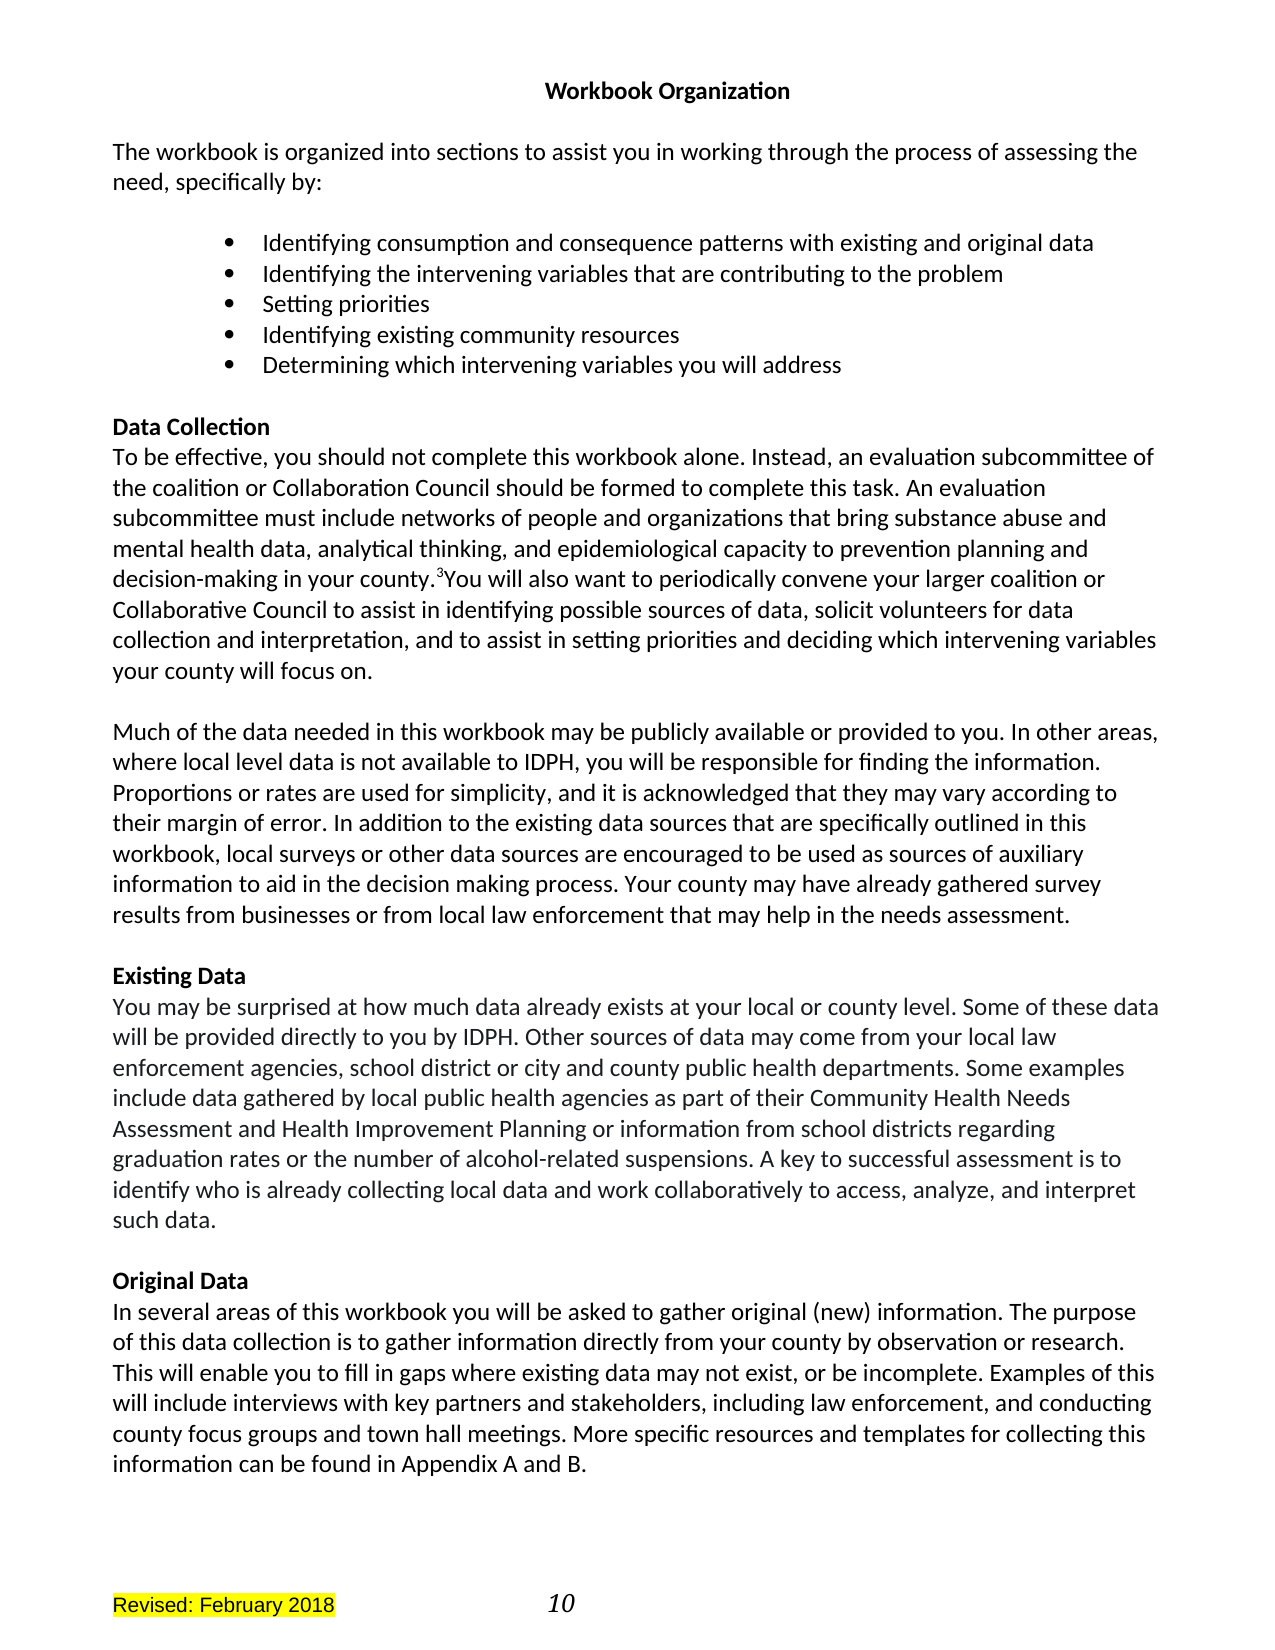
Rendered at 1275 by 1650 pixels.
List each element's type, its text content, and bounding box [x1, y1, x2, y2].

subtitle Workbook Organization [172, 75, 1162, 106]
text Much of the data needed in this workbook may be publicly available or provided to you. In other areas, where local level data is not available to IDPH, you will be responsible for finding the information. Proportions or rates are used for simplicity, and it is acknowledged that they may vary according to their margin of error. In addition to the existing data sources that are specifically outlined in this workbook, local surveys or other data sources are encouraged to be used as sources of auxiliary information to aid in the decision making process. Your county may have already gathered survey results from businesses or from local law enforcement that may help in the needs assessment. [112, 716, 1162, 929]
subtitle Original Data [112, 1265, 1162, 1296]
text In several areas of this workbook you will be asked to gather original (new) information. The purpose of this data collection is to gather information directly from your county by observation or research. This will enable you to fill in gaps where existing data may not exist, or be incomplete. Examples of this will include interviews with key partners and stakeholders, including law enforcement, and conducting county focus groups and town hall meetings. More specific resources and templates for collecting this information can be found in Appendix A and B. [112, 1296, 1162, 1479]
text The workbook is organized into sections to assist you in working through the process of assessing the need, specifically by: [112, 136, 1162, 197]
list Identifying the intervening variables that are contributing to the problem [225, 258, 1162, 289]
subtitle Existing Data [112, 960, 1162, 991]
list Identifying consumption and consequence patterns with existing and original data [225, 228, 1162, 258]
list Determining which intervening variables you will address [225, 350, 1162, 380]
subtitle Data Collection [112, 411, 1162, 441]
list Setting priorities [225, 289, 1162, 319]
text You may be surprised at how much data already exists at your local or county level. Some of these data will be provided directly to you by IDPH. Other sources of data may come from your local law enforcement agencies, school district or city and county public health departments. Some examples include data gathered by local public health agencies as part of their Community Health Needs Assessment and Health Improvement Planning or information from school districts regarding graduation rates or the number of alcohol-related suspensions. A key to successful assessment is to identify who is already collecting local data and work collaboratively to access, analyze, and interpret such data. [112, 991, 1162, 1235]
text To be effective, you should not complete this workbook alone. Instead, an evaluation subcommittee of the coalition or Collaboration Council should be formed to complete this task. An evaluation subcommittee must include networks of people and organizations that bring substance abuse and mental health data, analytical thinking, and epidemiological capacity to prevention planning and decision-making in your county.3You will also want to periodically convene your larger coalition or Collaborative Council to assist in identifying possible sources of data, solicit volunteers for data collection and interpretation, and to assist in setting priorities and deciding which intervening variables your county will focus on. [112, 441, 1162, 685]
list Identifying existing community resources [225, 319, 1162, 350]
